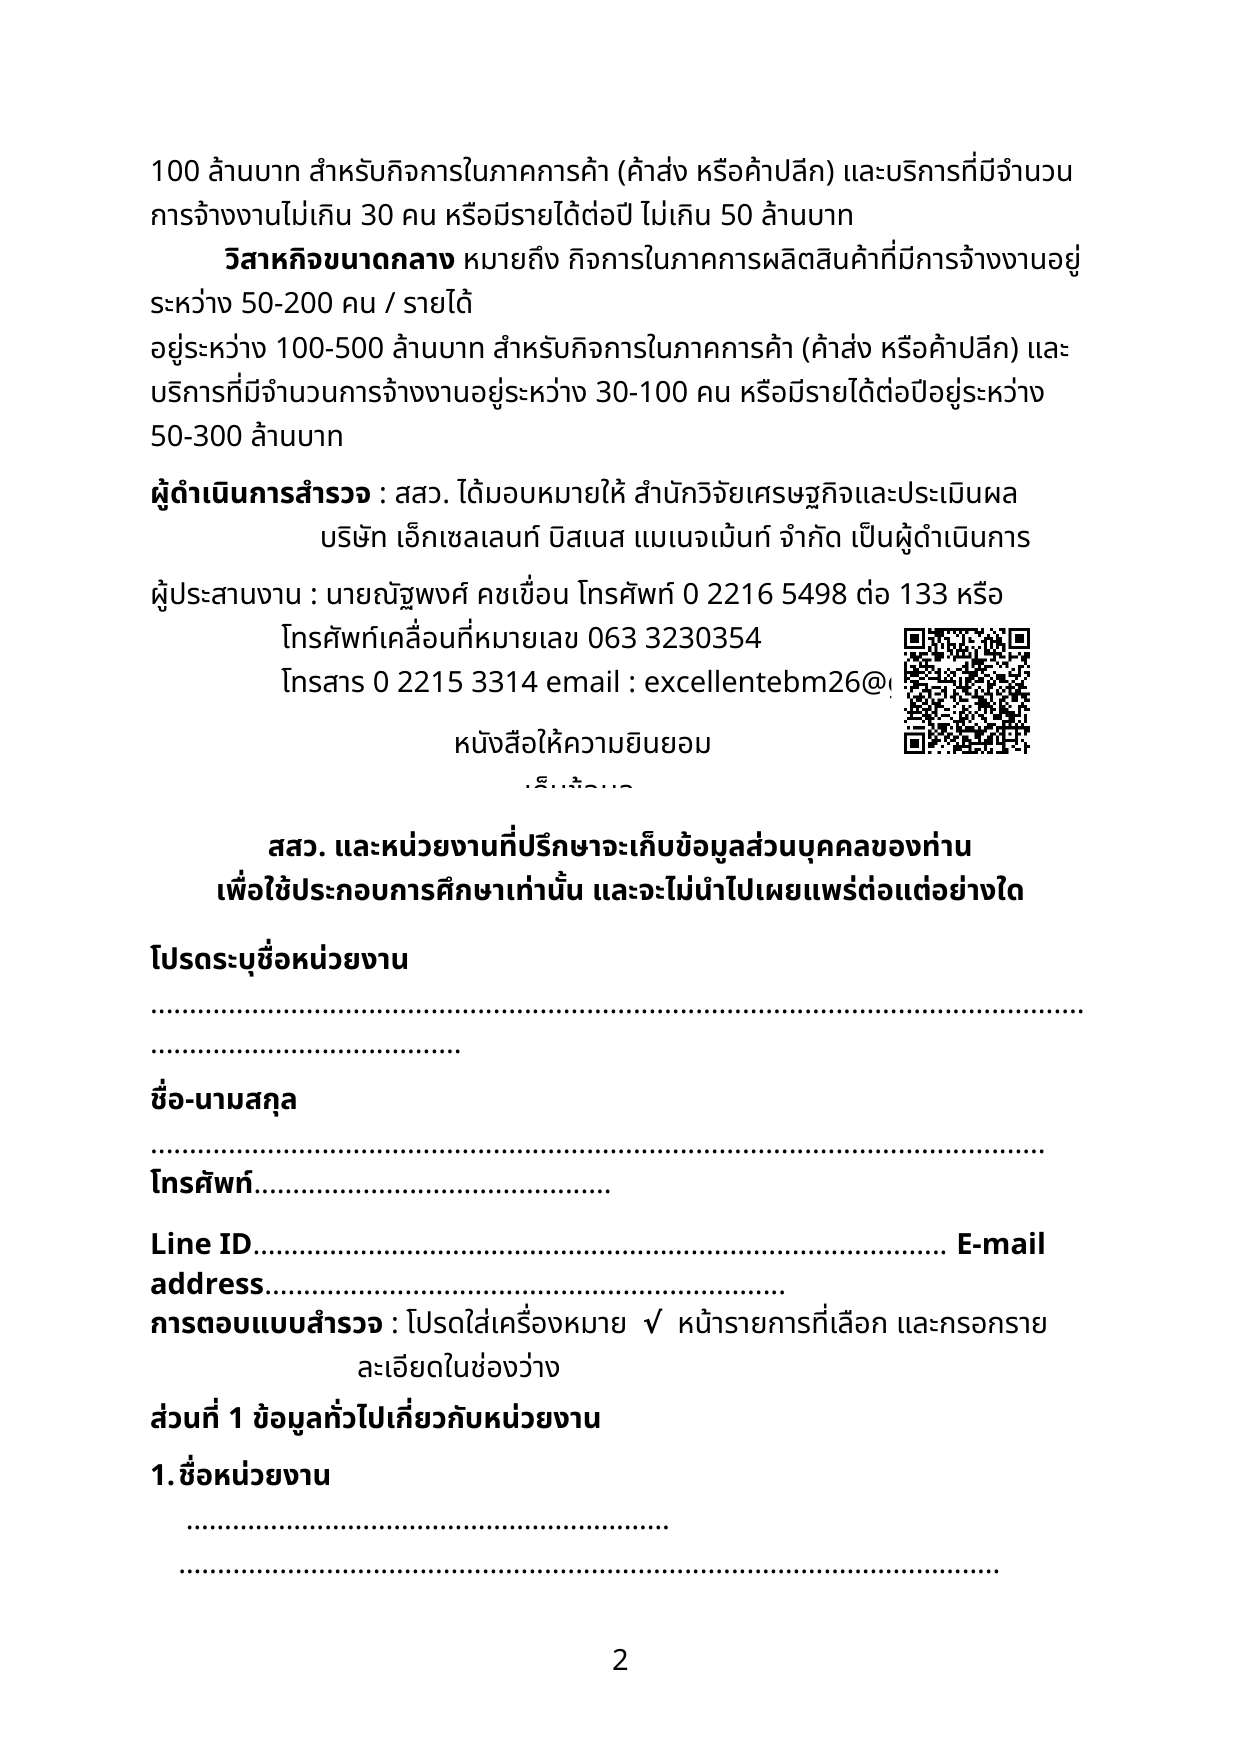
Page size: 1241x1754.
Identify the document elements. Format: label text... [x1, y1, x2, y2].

text การตอบแบบสำรวจ : โปรดใส่เครื่องหมาย √ หน้ารายการที่เลือก และกรอกรายละเอียดในช่องว่าง [150, 1303, 1124, 1391]
text ผู้ประสานงาน : นายณัฐพงศ์ คชเขื่อน โทรศัพท์ 0 2216 5498 ต่อ 133 หรือโทรศัพท์เคลื่อนที่หมายเลข 063 3230354 โทรสาร 0 2215 3314 email : excellentebm26@gmail.com [150, 573, 1090, 706]
text วิสาหกิจขนาดกลาง หมายถึง กิจการในภาคการผลิตสินค้าที่มีการจ้างงานอยู่ระหว่าง 50-200 คน / รายได้ อยู่ระหว่าง 100-500 ล้านบาท สำหรับกิจการในภาคการค้า (ค้าส่ง หรือค้าปลีก) และบริการที่มีจำนวนการจ้างงานอยู่ระหว่าง 30-100 คน หรือมีรายได้ต่อปีอยู่ระหว่าง 50-300 ล้านบาท [150, 238, 1090, 460]
text ส่วนที่ 1 ข้อมูลทั่วไปเกี่ยวกับหน่วยงาน [150, 1397, 1087, 1441]
text ผู้ดำเนินการสำรวจ : สสว. ได้มอบหมายให้ สำนักวิจัยเศรษฐกิจและประเมินผล บริษัท เอ็กเซลเลนท์ บิสเนส แมเนจเม้นท์ จำกัด เป็นผู้ดำเนินการ [150, 472, 1090, 561]
text ชื่อ-นามสกุล ................................................................................................................... โทรศัพท์.............................................. [150, 1078, 1090, 1207]
picture [891, 615, 1042, 766]
text โปรดระบุชื่อหน่วยงาน ................................................................................................................................................................ [150, 938, 1090, 1062]
text Line ID…………………………………………………................................. E-mail address................................................................... [150, 1223, 1090, 1303]
text สสว. และหน่วยงานที่ปรึกษาจะเก็บข้อมูลส่วนบุคคลของท่าน เพื่อใช้ประกอบการศึกษาเท่านั้น และจะไม่นำไปเผยแพร่ต่อแต่อย่างใด [150, 825, 1090, 913]
list ชื่อหน่วยงาน ………………………………………………………….......................................................................………………………….. [150, 1454, 1087, 1587]
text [150, 150, 1090, 238]
